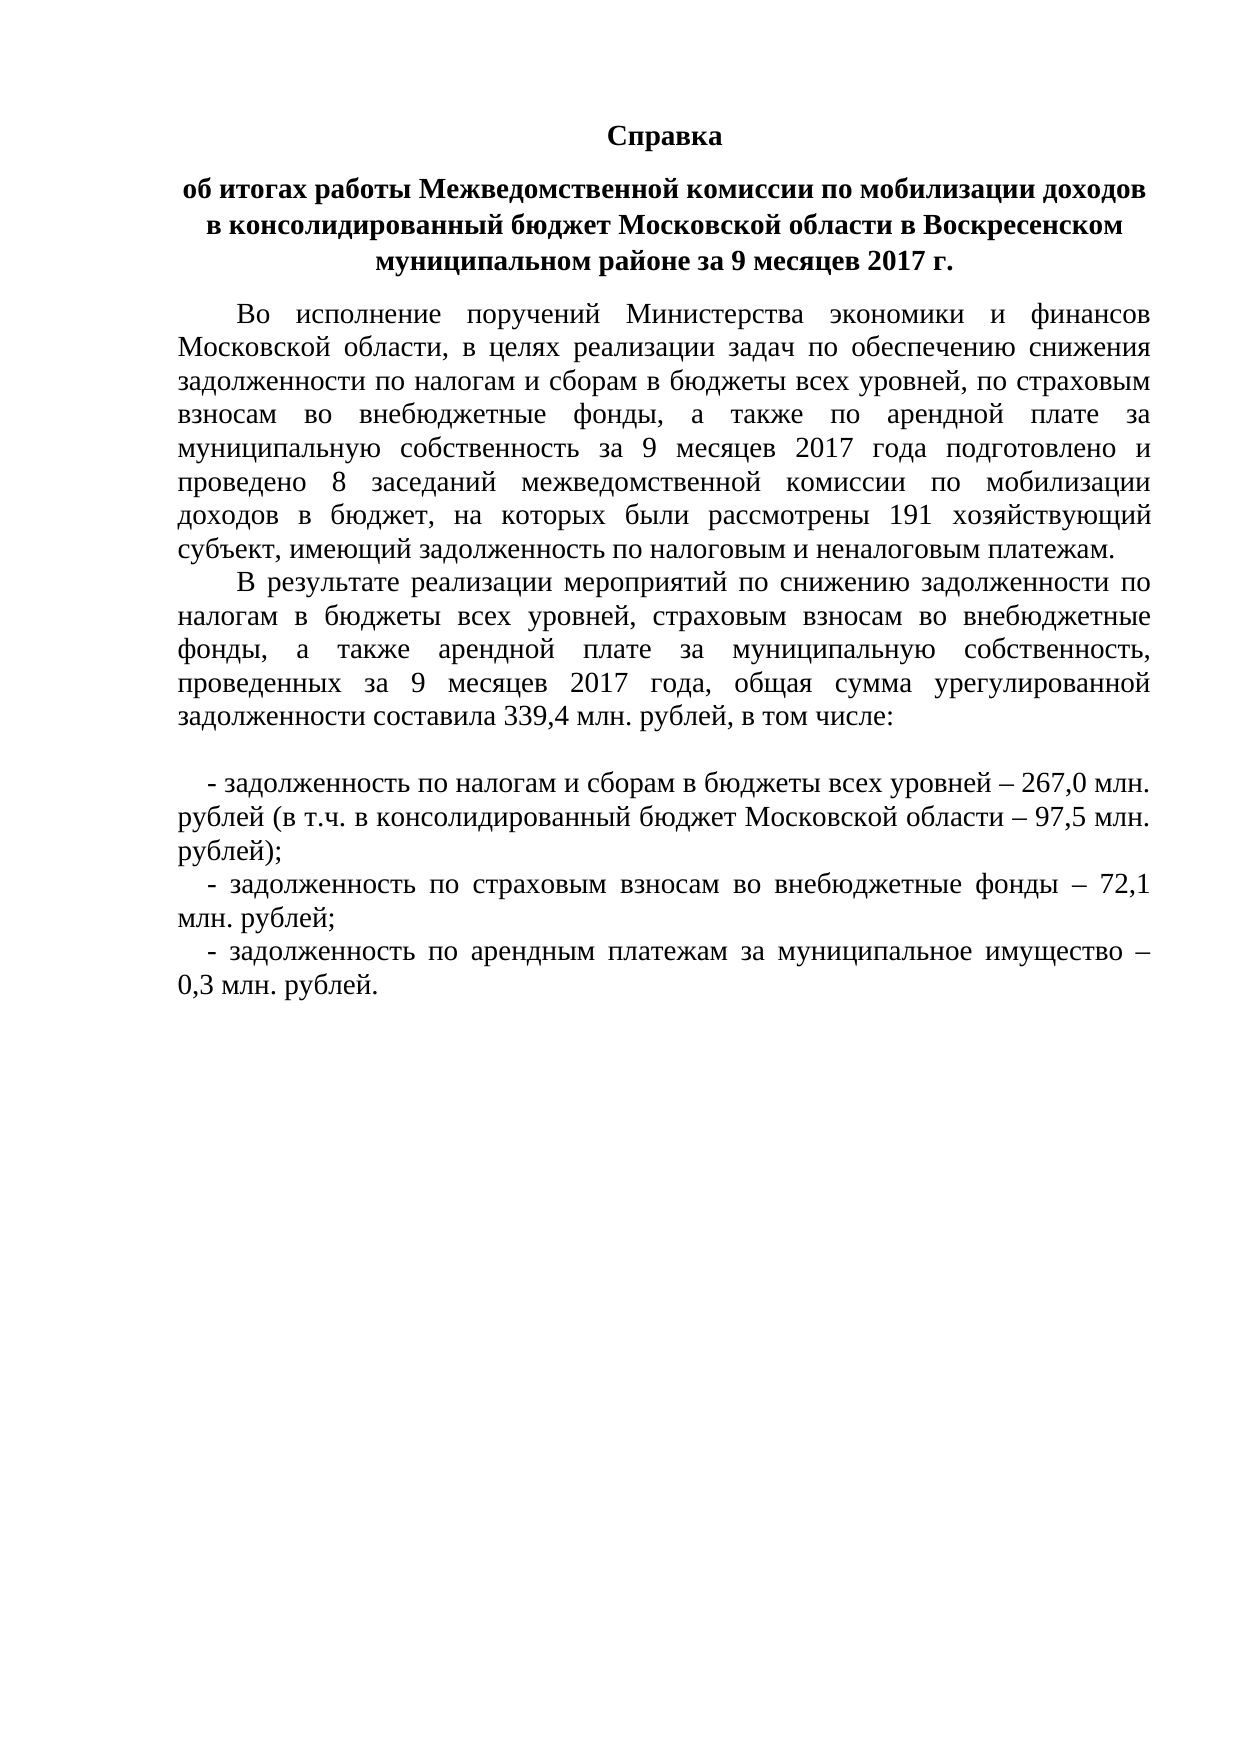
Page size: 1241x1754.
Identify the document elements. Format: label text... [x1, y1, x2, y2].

text Справка [177, 118, 1152, 152]
text В результате реализации мероприятий по снижению задолженности по налогам в бюджеты всех уровней, страховым взносам во внебюджетные фонды, а также арендной плате за муниципальную собственность, проведенных за 9 месяцев 2017 года, общая сумма урегулированной задолженности составила 339,4 млн. рублей, в том числе: [177, 564, 1152, 732]
text - задолженность по арендным платежам за муниципальное имущество – 0,3 млн. рублей. [177, 933, 1152, 1000]
text об итогах работы Межведомственной комиссии по мобилизации доходов в консолидированный бюджет Московской области в Воскресенском муниципальном районе за 9 месяцев 2017 г. [177, 171, 1152, 277]
text Во исполнение поручений Министерства экономики и финансов Московской области, в целях реализации задач по обеспечению снижения задолженности по налогам и сборам в бюджеты всех уровней, по страховым взносам во внебюджетные фонды, а также по арендной плате за муниципальную собственность за 9 месяцев 2017 года подготовлено и проведено 8 заседаний межведомственной комиссии по мобилизации доходов в бюджет, на которых были рассмотрены 191 хозяйствующий субъект, имеющий задолженность по налоговым и неналоговым платежам. [177, 296, 1152, 564]
text - задолженность по налогам и сборам в бюджеты всех уровней – 267,0 млн. рублей (в т.ч. в консолидированный бюджет Московской области – 97,5 млн. рублей); [177, 766, 1152, 866]
text - задолженность по страховым взносам во внебюджетные фонды – 72,1 млн. рублей; [177, 866, 1152, 933]
